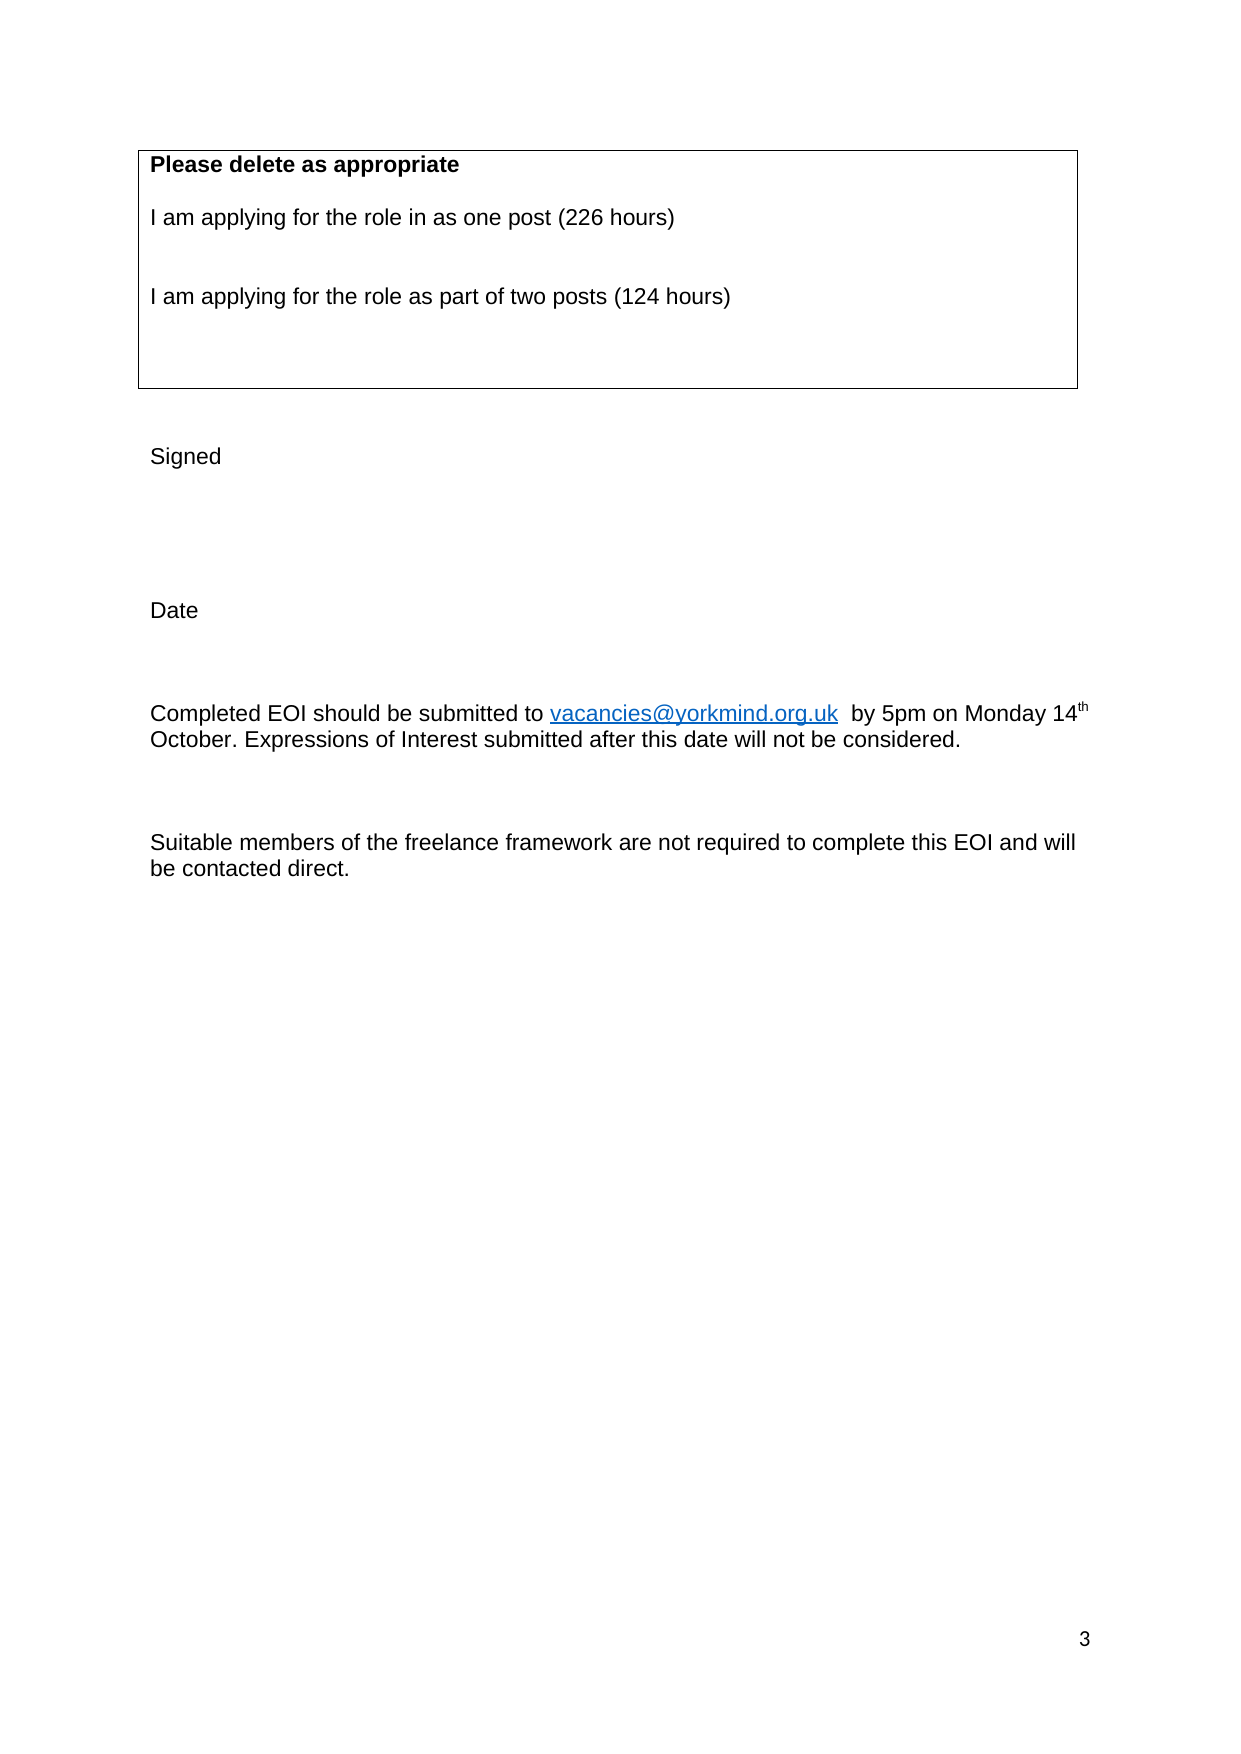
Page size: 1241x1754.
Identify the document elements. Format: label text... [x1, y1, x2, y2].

table_cell Please delete as appropriate I am applying for the role in as one post (226 hours) I am applying for the role as part of two posts (124 hours) [139, 151, 1077, 388]
text Signed [150, 443, 1090, 469]
text Date [150, 597, 1090, 623]
text Completed EOI should be submitted to vacancies@yorkmind.org.uk by 5pm on Monday 14th October. Expressions of Interest submitted after this date will not be considered. [150, 699, 1090, 752]
text Suitable members of the freelance framework are not required to complete this EOI and will be contacted direct. [150, 828, 1090, 881]
